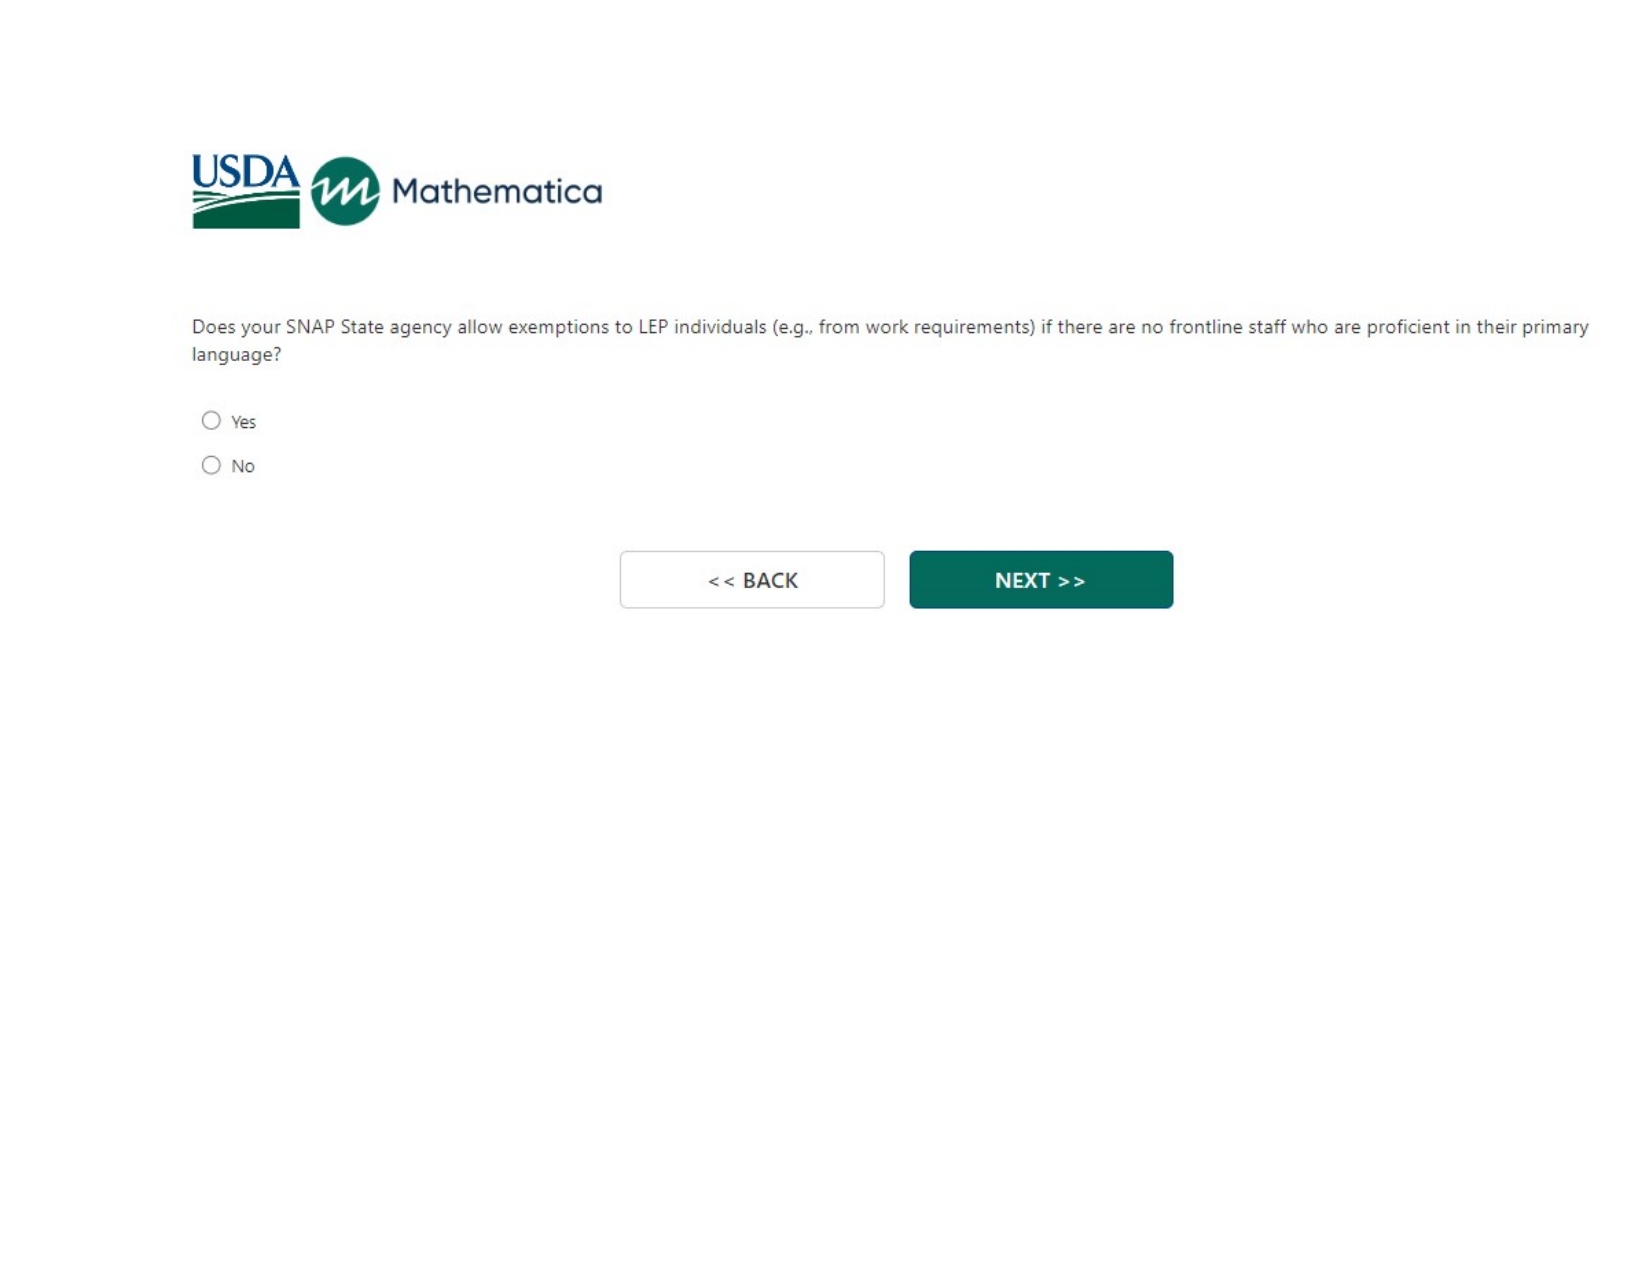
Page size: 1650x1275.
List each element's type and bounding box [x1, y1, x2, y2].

picture [150, 150, 1623, 617]
